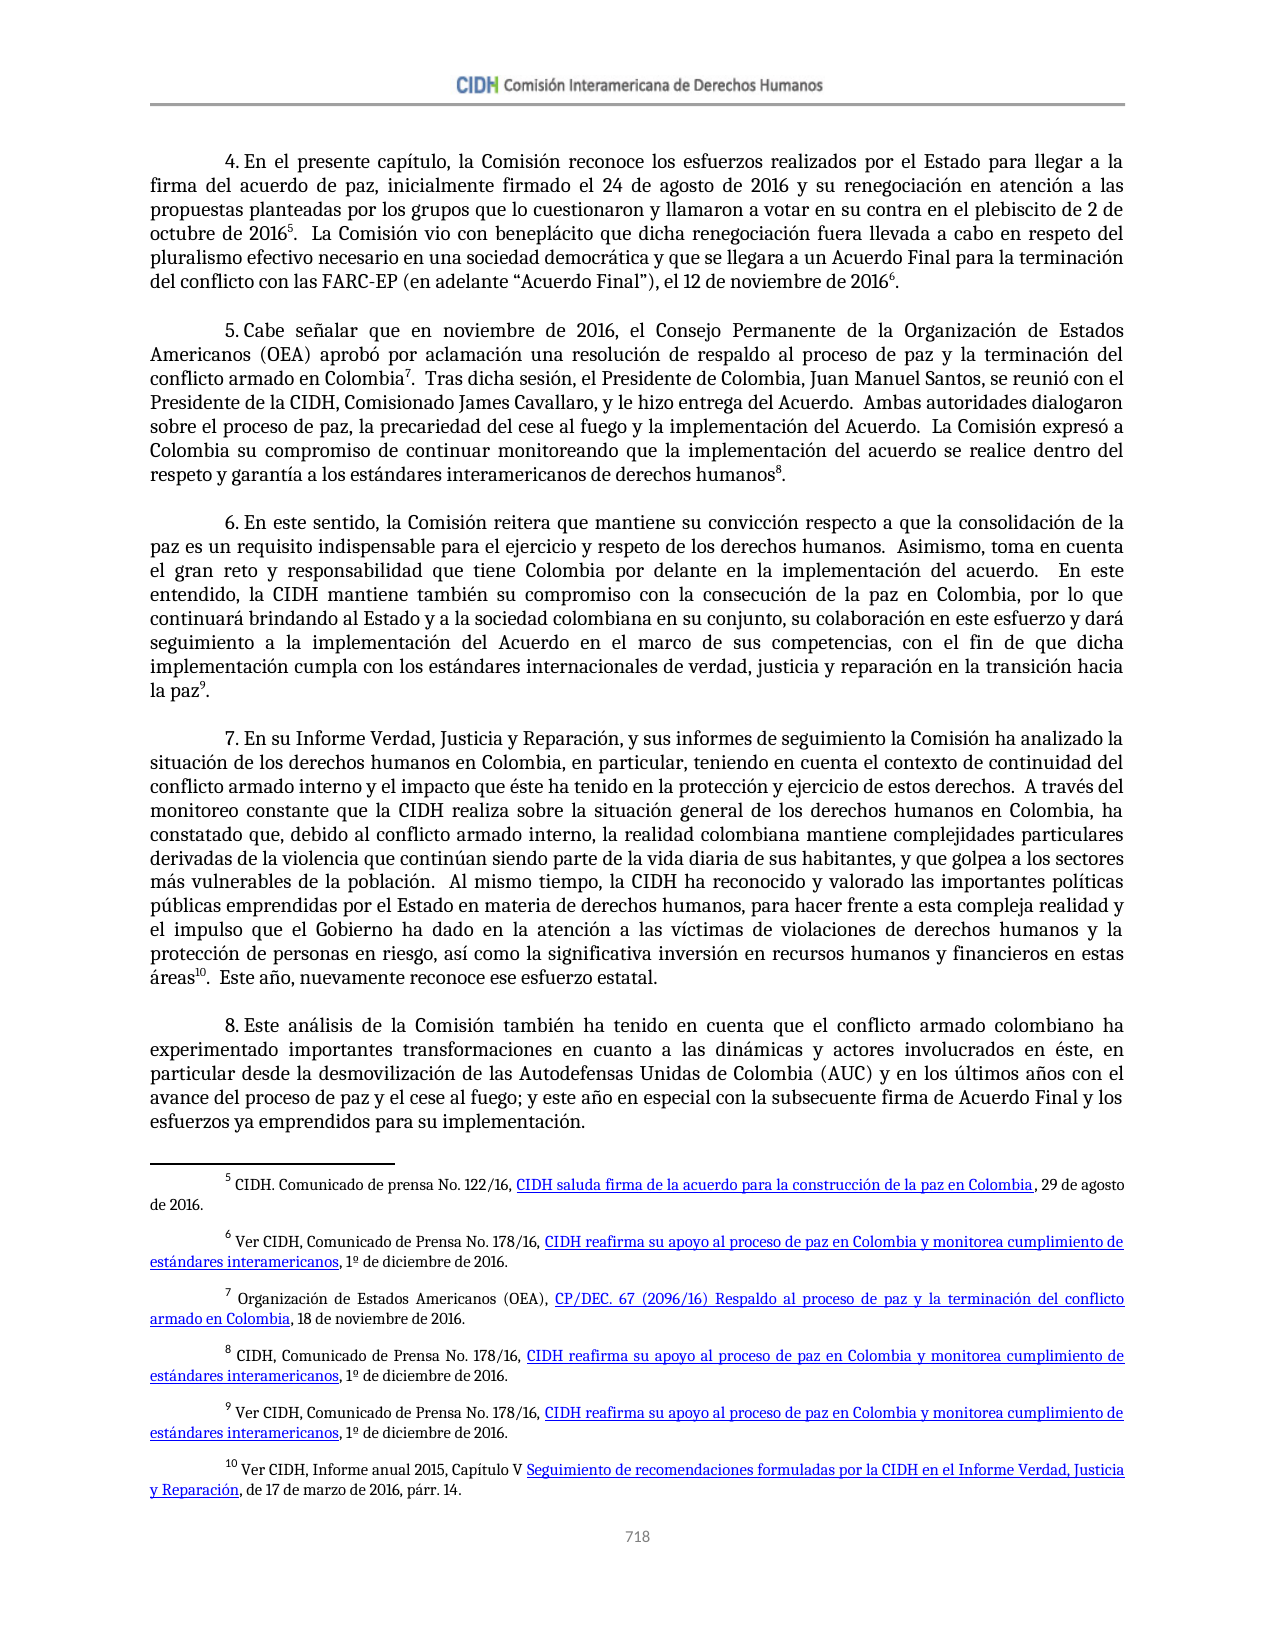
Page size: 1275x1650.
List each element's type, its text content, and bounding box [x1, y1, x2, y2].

list En el presente capítulo, la Comisión reconoce los esfuerzos realizados por el Estado para llegar a la firma del acuerdo de paz, inicialmente firmado el 24 de agosto de 2016 y su renegociación en atención a las propuestas planteadas por los grupos que lo cuestionaron y llamaron a votar en su contra en el plebiscito de 2 de octubre de 2016. La Comisión vio con beneplácito que dicha renegociación fuera llevada a cabo en respeto del pluralismo efectivo necesario en una sociedad democrática y que se llegara a un Acuerdo Final para la terminación del conflicto con las FARC-EP (en adelante “Acuerdo Final”), el 12 de noviembre de 2016. [150, 150, 1125, 294]
list En su Informe Verdad, Justicia y Reparación, y sus informes de seguimiento la Comisión ha analizado la situación de los derechos humanos en Colombia, en particular, teniendo en cuenta el contexto de continuidad del conflicto armado interno y el impacto que éste ha tenido en la protección y ejercicio de estos derechos. A través del monitoreo constante que la CIDH realiza sobre la situación general de los derechos humanos en Colombia, ha constatado que, debido al conflicto armado interno, la realidad colombiana mantiene complejidades particulares derivadas de la violencia que continúan siendo parte de la vida diaria de sus habitantes, y que golpea a los sectores más vulnerables de la población. Al mismo tiempo, la CIDH ha reconocido y valorado las importantes políticas públicas emprendidas por el Estado en materia de derechos humanos, para hacer frente a esta compleja realidad y el impulso que el Gobierno ha dado en la atención a las víctimas de violaciones de derechos humanos y la protección de personas en riesgo, así como la significativa inversión en recursos humanos y financieros en estas áreas. Este año, nuevamente reconoce ese esfuerzo estatal. [150, 726, 1125, 990]
list En este sentido, la Comisión reitera que mantiene su convicción respecto a que la consolidación de la paz es un requisito indispensable para el ejercicio y respeto de los derechos humanos. Asimismo, toma en cuenta el gran reto y responsabilidad que tiene Colombia por delante en la implementación del acuerdo. En este entendido, la CIDH mantiene también su compromiso con la consecución de la paz en Colombia, por lo que continuará brindando al Estado y a la sociedad colombiana en su conjunto, su colaboración en este esfuerzo y dará seguimiento a la implementación del Acuerdo en el marco de sus competencias, con el fin de que dicha implementación cumpla con los estándares internacionales de verdad, justicia y reparación en la transición hacia la paz. [150, 511, 1125, 702]
picture [450, 75, 826, 96]
list Este análisis de la Comisión también ha tenido en cuenta que el conflicto armado colombiano ha experimentado importantes transformaciones en cuanto a las dinámicas y actores involucrados en éste, en particular desde la desmovilización de las Autodefensas Unidas de Colombia (AUC) y en los últimos años con el avance del proceso de paz y el cese al fuego; y este año en especial con la subsecuente firma de Acuerdo Final y los esfuerzos ya emprendidos para su implementación. [150, 1014, 1125, 1134]
list Cabe señalar que en noviembre de 2016, el Consejo Permanente de la Organización de Estados Americanos (OEA) aprobó por aclamación una resolución de respaldo al proceso de paz y la terminación del conflicto armado en Colombia. Tras dicha sesión, el Presidente de Colombia, Juan Manuel Santos, se reunió con el Presidente de la CIDH, Comisionado James Cavallaro, y le hizo entrega del Acuerdo. Ambas autoridades dialogaron sobre el proceso de paz, la precariedad del cese al fuego y la implementación del Acuerdo. La Comisión expresó a Colombia su compromiso de continuar monitoreando que la implementación del acuerdo se realice dentro del respeto y garantía a los estándares interamericanos de derechos humanos. [150, 319, 1125, 487]
